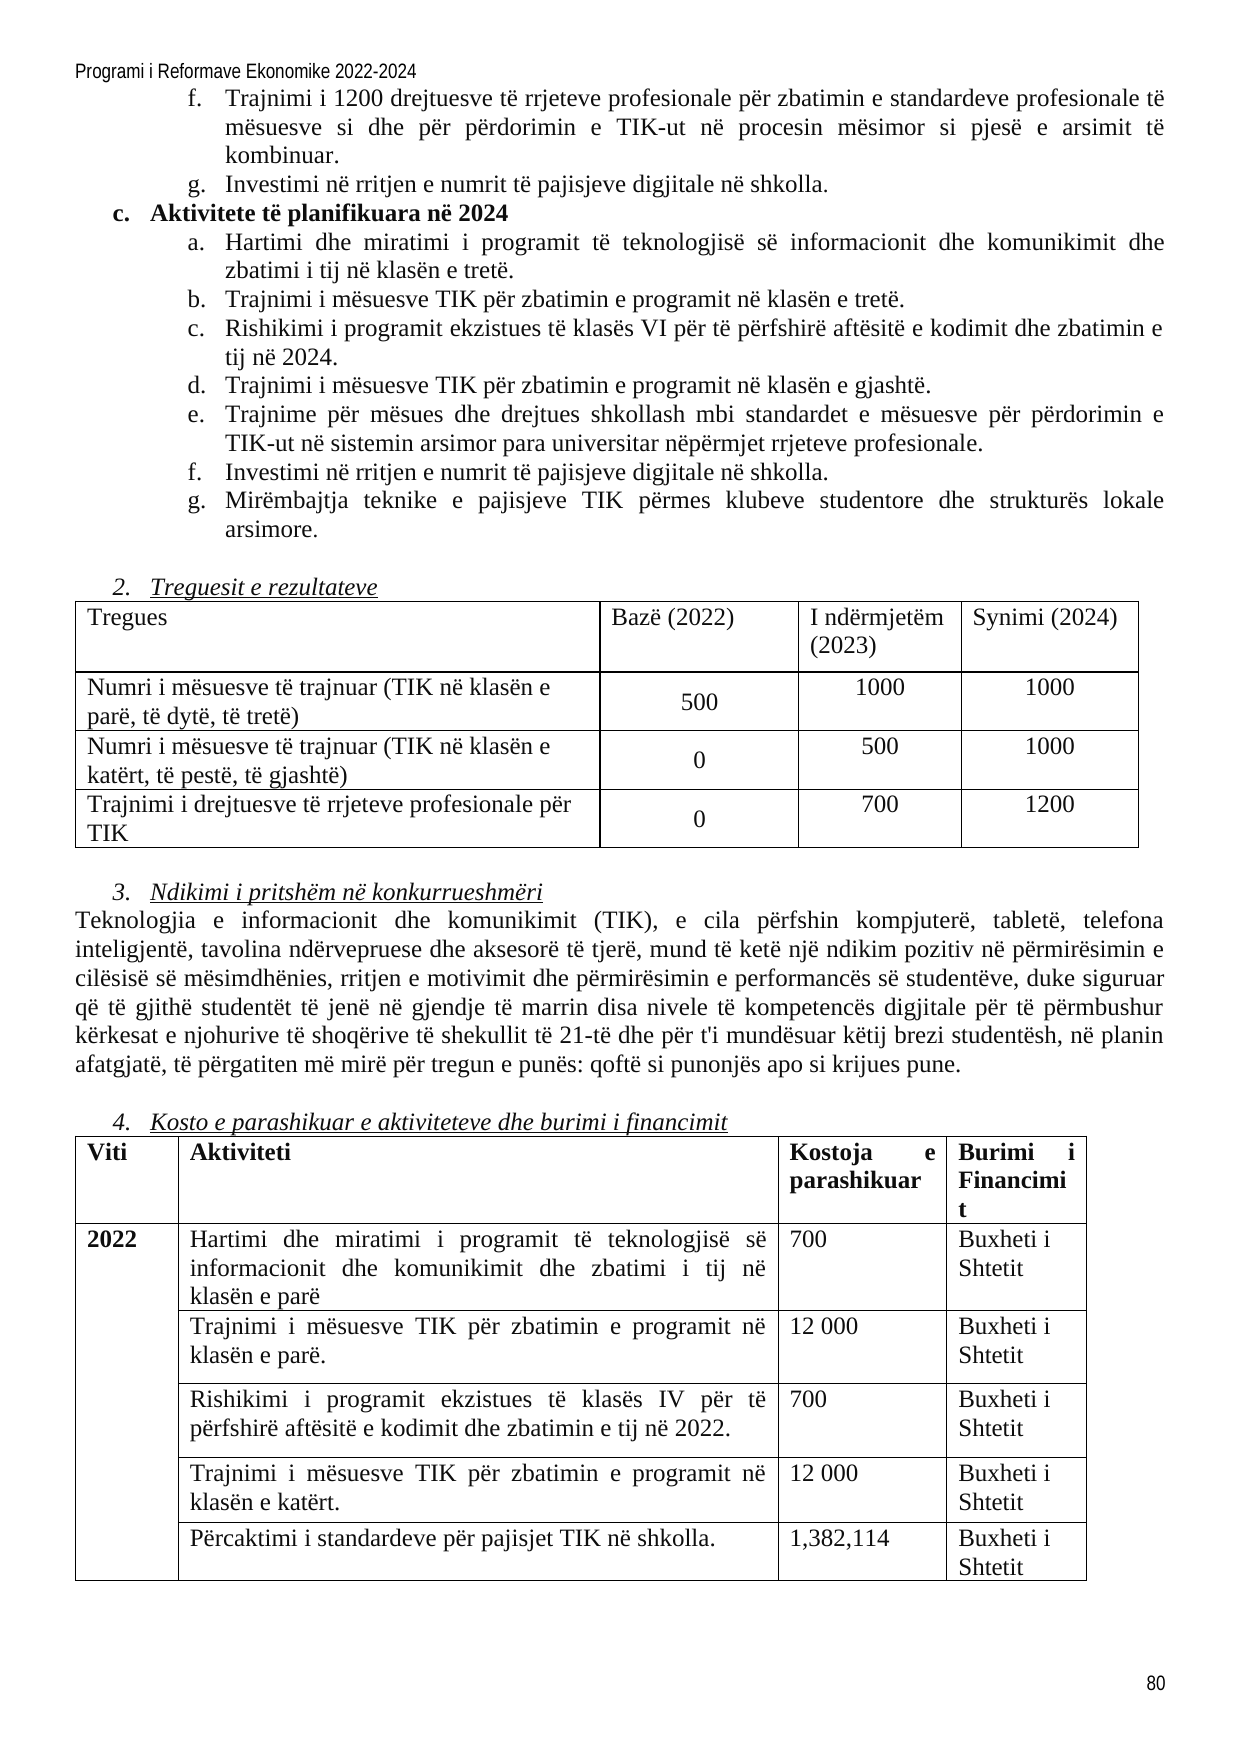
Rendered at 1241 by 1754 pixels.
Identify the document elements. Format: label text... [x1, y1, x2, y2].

table_cell Trajnimi i drejtuesve të rrjeteve profesionale për TIK [76, 790, 599, 847]
table_cell Numri i mësuesve të trajnuar (TIK në klasën e parë, të dytë, të tretë) [76, 673, 599, 730]
table_cell Numri i mësuesve të trajnuar (TIK në klasën e katërt, të pestë, të gjashtë) [76, 731, 599, 788]
subtitle Ndikimi i pritshëm në konkurrueshmëri [112, 877, 1165, 906]
subtitle Kosto e parashikuar e aktiviteteve dhe burimi i financimit [112, 1107, 1165, 1136]
table_cell 1000 [962, 731, 1138, 788]
list Trajnimi i mësuesve TIK për zbatimin e programit në klasën e gjashtë. [187, 371, 1165, 399]
subtitle Treguesit e rezultateve [112, 572, 1165, 601]
table_header I ndërmjetëm (2023) [799, 602, 961, 671]
table_cell Trajnimi i mësuesve TIK për zbatimin e programit në klasën e parë. [179, 1311, 778, 1383]
table_cell 700 [779, 1384, 946, 1457]
list Trajnimi i mësuesve TIK për zbatimin e programit në klasën e tretë. [187, 284, 1165, 313]
table_cell Përcaktimi i standardeve për pajisjet TIK në shkolla. [179, 1523, 778, 1580]
list Hartimi dhe miratimi i programit të teknologjisë së informacionit dhe komunikimit dhe zbatimi i tij në klasën e tretë. [187, 227, 1165, 284]
table_header Kostoja e parashikuar [779, 1137, 946, 1223]
table_cell Buxheti i Shtetit [947, 1384, 1086, 1457]
list Rishikimi i programit ekzistues të klasës VI për të përfshirë aftësitë e kodimit dhe zbatimin e tij në 2024. [187, 313, 1165, 371]
table_cell 12 000 [779, 1458, 946, 1522]
table_cell 1000 [962, 673, 1138, 730]
table_cell 2022 [76, 1224, 178, 1580]
list Investimi në rritjen e numrit të pajisjeve digjitale në shkolla. [187, 457, 1165, 486]
table_cell 500 [799, 731, 961, 788]
table_cell Trajnimi i mësuesve TIK për zbatimin e programit në klasën e katërt. [179, 1458, 778, 1522]
table_cell 700 [799, 790, 961, 847]
table_header Aktiviteti [179, 1137, 778, 1223]
table_cell 0 [601, 790, 798, 847]
list Trajnime për mësues dhe drejtues shkollash mbi standardet e mësuesve për përdorimin e TIK-ut në sistemin arsimor para universitar nëpërmjet rrjeteve profesionale. [187, 399, 1165, 457]
text Teknologjia e informacionit dhe komunikimit (TIK), e cila përfshin kompjuterë, tabletë, telefona inteligjentë, tavolina ndërvepruese dhe aksesorë të tjerë, mund të ketë një ndikim pozitiv në përmirësimin e cilësisë së mësimdhënies, rritjen e motivimit dhe përmirësimin e performancës së studentëve, duke siguruar që të gjithë studentët të jenë në gjendje të marrin disa nivele të kompetencës digjitale për të përmbushur kërkesat e njohurive të shoqërive të shekullit të 21-të dhe për t'i mundësuar këtij brezi studentësh, në planin afatgjatë, të përgatiten më mirë për tregun e punës: qoftë si punonjës apo si krijues pune. [75, 906, 1165, 1078]
table_cell Rishikimi i programit ekzistues të klasës IV për të përfshirë aftësitë e kodimit dhe zbatimin e tij në 2022. [179, 1384, 778, 1457]
table_header Tregues [76, 602, 599, 671]
table_cell 500 [601, 673, 798, 730]
table_header Synimi (2024) [962, 602, 1138, 671]
list Mirëmbajtja teknike e pajisjeve TIK përmes klubeve studentore dhe strukturës lokale arsimore. [187, 486, 1165, 543]
list Aktivitete të planifikuara në 2024 [112, 198, 1165, 227]
table_cell Buxheti i Shtetit [947, 1458, 1086, 1522]
table_cell 12 000 [779, 1311, 946, 1383]
table_cell 0 [601, 731, 798, 788]
table_cell Hartimi dhe miratimi i programit të teknologjisë së informacionit dhe komunikimit dhe zbatimi i tij në klasën e parë [179, 1224, 778, 1310]
table_cell Buxheti i Shtetit [947, 1523, 1086, 1580]
table_header Viti [76, 1137, 178, 1223]
table_header Burimi i Financimit [947, 1137, 1086, 1223]
table_cell 1000 [799, 673, 961, 730]
table_cell Buxheti i Shtetit [947, 1311, 1086, 1383]
table_cell Buxheti i Shtetit [947, 1224, 1086, 1310]
table_cell 1200 [962, 790, 1138, 847]
list Trajnimi i 1200 drejtuesve të rrjeteve profesionale për zbatimin e standardeve profesionale të mësuesve si dhe për përdorimin e TIK-ut në procesin mësimor si pjesë e arsimit të kombinuar. [187, 83, 1165, 169]
list Investimi në rritjen e numrit të pajisjeve digjitale në shkolla. [187, 169, 1165, 198]
table_cell 1,382,114 [779, 1523, 946, 1580]
table_header Bazë (2022) [601, 602, 798, 671]
table_cell 700 [779, 1224, 946, 1310]
